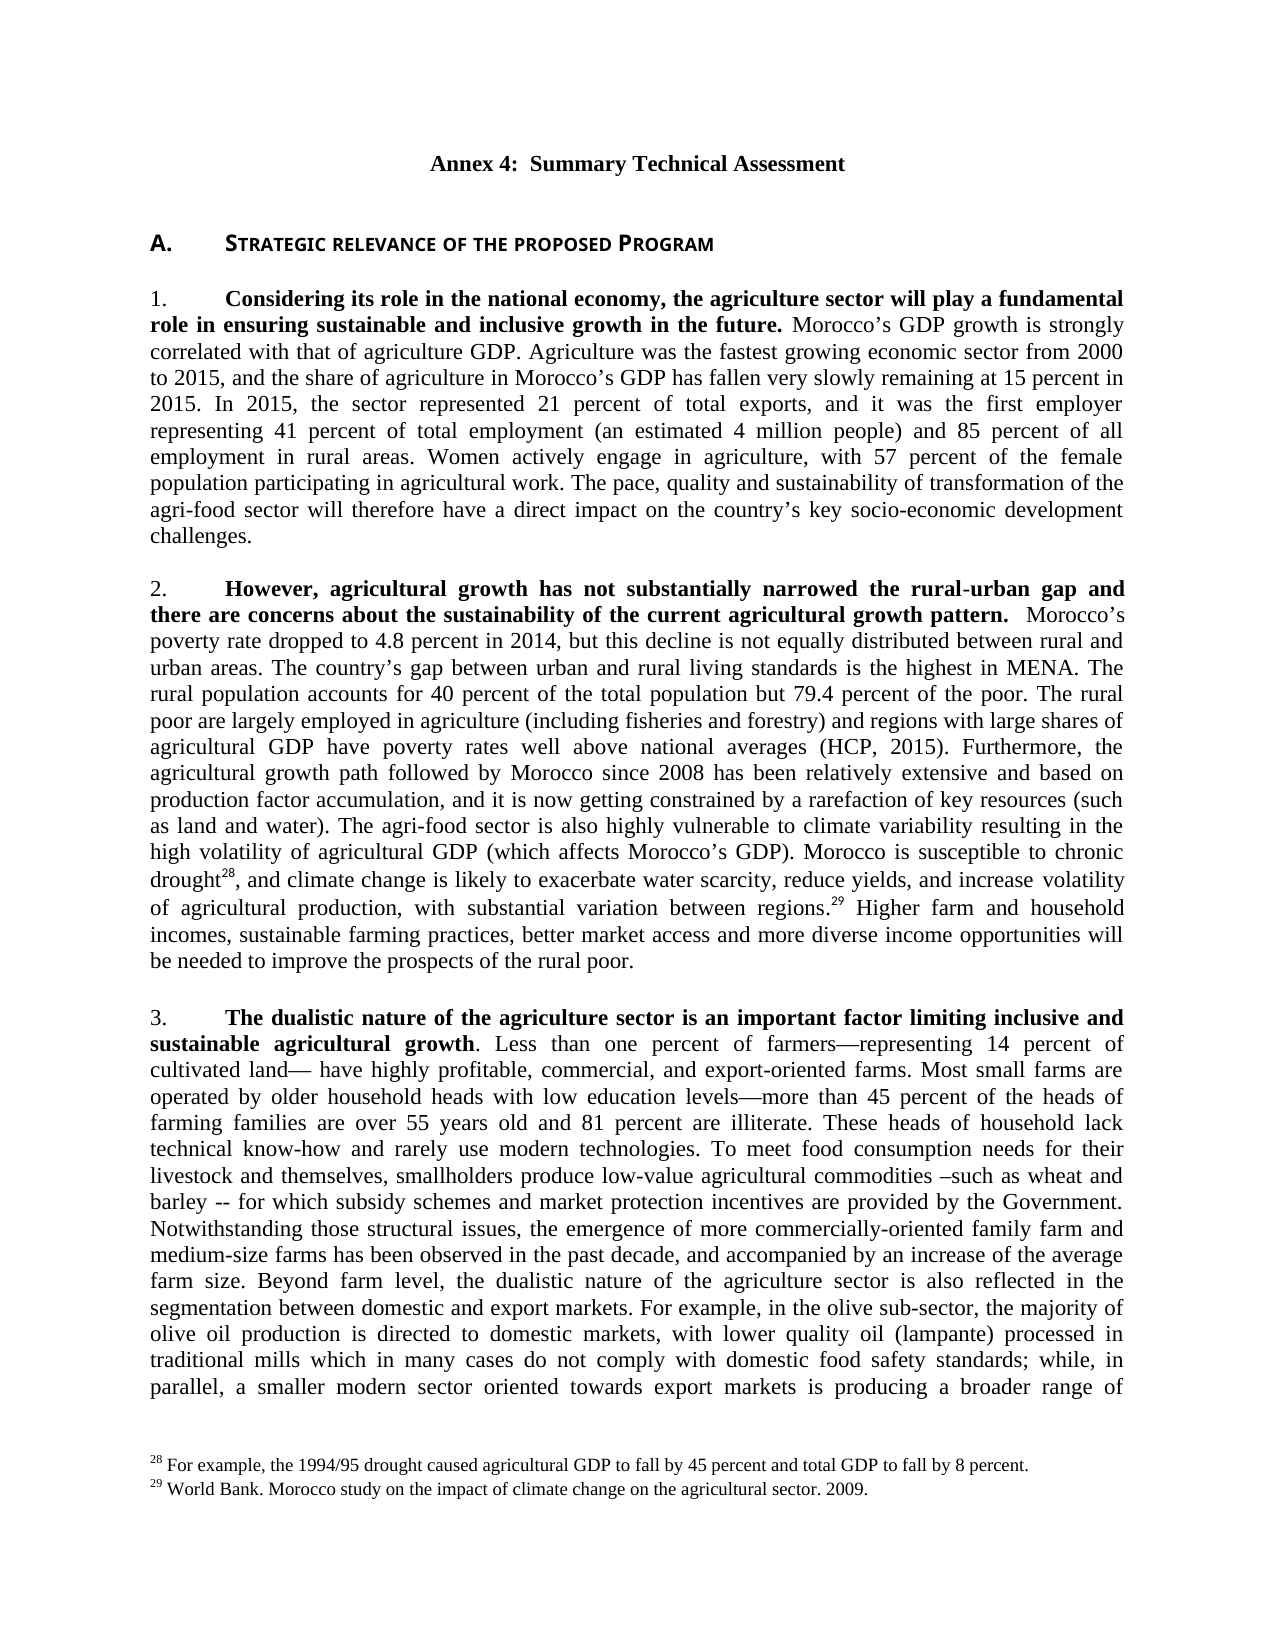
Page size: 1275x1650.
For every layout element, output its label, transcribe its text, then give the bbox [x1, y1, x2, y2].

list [150, 1004, 1125, 1399]
list Strategic relevance of the proposed Program [150, 227, 1125, 259]
list Considering its role in the national economy, the agriculture sector will play a fundamental role in ensuring sustainable and inclusive growth in the future. Morocco’s GDP growth is strongly correlated with that of agriculture GDP. Agriculture was the fastest growing economic sector from 2000 to 2015, and the share of agriculture in Morocco’s GDP has fallen very slowly remaining at 15 percent in 2015. In 2015, the sector represented 21 percent of total exports, and it was the first employer representing 41 percent of total employment (an estimated 4 million people) and 85 percent of all employment in rural areas. Women actively engage in agriculture, with 57 percent of the female population participating in agricultural work. The pace, quality and sustainability of transformation of the agri-food sector will therefore have a direct impact on the country’s key socio-economic development challenges. [150, 285, 1125, 548]
list Annex 4: Summary Technical Assessment [150, 150, 1125, 176]
list However, agricultural growth has not substantially narrowed the rural-urban gap and there are concerns about the sustainability of the current agricultural growth pattern. Morocco’s poverty rate dropped to 4.8 percent in 2014, but this decline is not equally distributed between rural and urban areas. The country’s gap between urban and rural living standards is the highest in MENA. The rural population accounts for 40 percent of the total population but 79.4 percent of the poor. The rural poor are largely employed in agriculture (including fisheries and forestry) and regions with large shares of agricultural GDP have poverty rates well above national averages (HCP, 2015). Furthermore, the agricultural growth path followed by Morocco since 2008 has been relatively extensive and based on production factor accumulation, and it is now getting constrained by a rarefaction of key resources (such as land and water). The agri-food sector is also highly vulnerable to climate variability resulting in the high volatility of agricultural GDP (which affects Morocco’s GDP). Morocco is susceptible to chronic drought, and climate change is likely to exacerbate water scarcity, reduce yields, and increase volatility of agricultural production, with substantial variation between regions. Higher farm and household incomes, sustainable farming practices, better market access and more diverse income opportunities will be needed to improve the prospects of the rural poor. [150, 575, 1125, 973]
